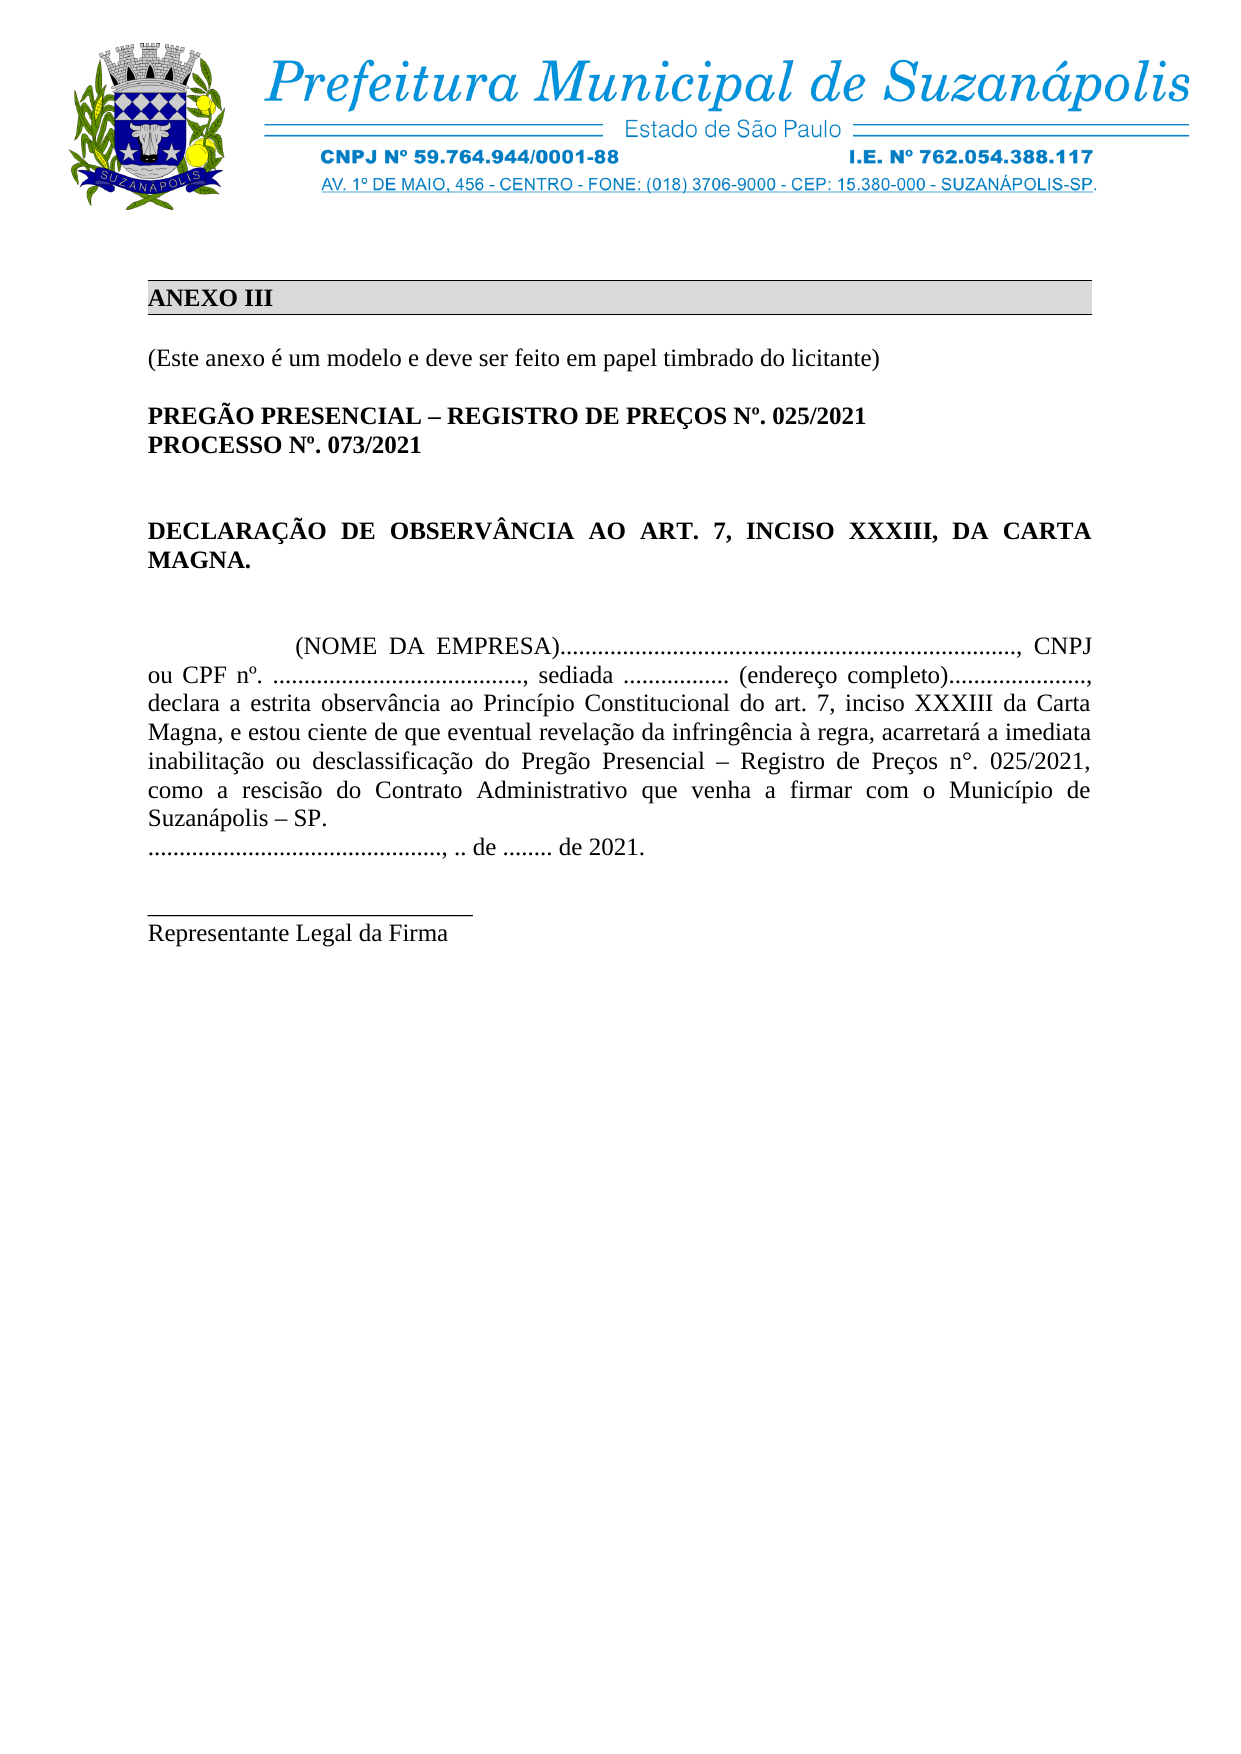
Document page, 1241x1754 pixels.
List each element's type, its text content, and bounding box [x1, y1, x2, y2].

text (Este anexo é um modelo e deve ser feito em papel timbrado do licitante) [148, 343, 1092, 372]
text PREGÃO PRESENCIAL – REGISTRO DE PREÇOS Nº. 025/2021 [148, 401, 1092, 430]
text ..............................................., .. de ........ de 2021. [148, 832, 1092, 861]
text Representante Legal da Firma [148, 918, 1092, 947]
text PROCESSO Nº. 073/2021 [148, 430, 1092, 458]
text DECLARAÇÃO DE OBSERVÂNCIA AO ART. 7, INCISO XXXIII, DA CARTA MAGNA. [148, 516, 1092, 573]
text (NOME DA EMPRESA)........................................................................., CNPJ ou CPF nº. ........................................, sediada ................. (endereço completo)......................, declara a estrita observância ao Princípio Constitucional do art. 7, inciso XXXIII da Carta Magna, e estou ciente de que eventual revelação da infringência à regra, acarretará a imediata inabilitação ou desclassificação do Pregão Presencial – Registro de Preços n°. 025/2021, como a rescisão do Contrato Administrativo que venha a firmar com o Município de Suzanápolis – SP. [148, 631, 1092, 832]
text ANEXO III [148, 281, 1092, 314]
picture [68, 43, 1190, 210]
text __________________________ [148, 890, 1092, 918]
